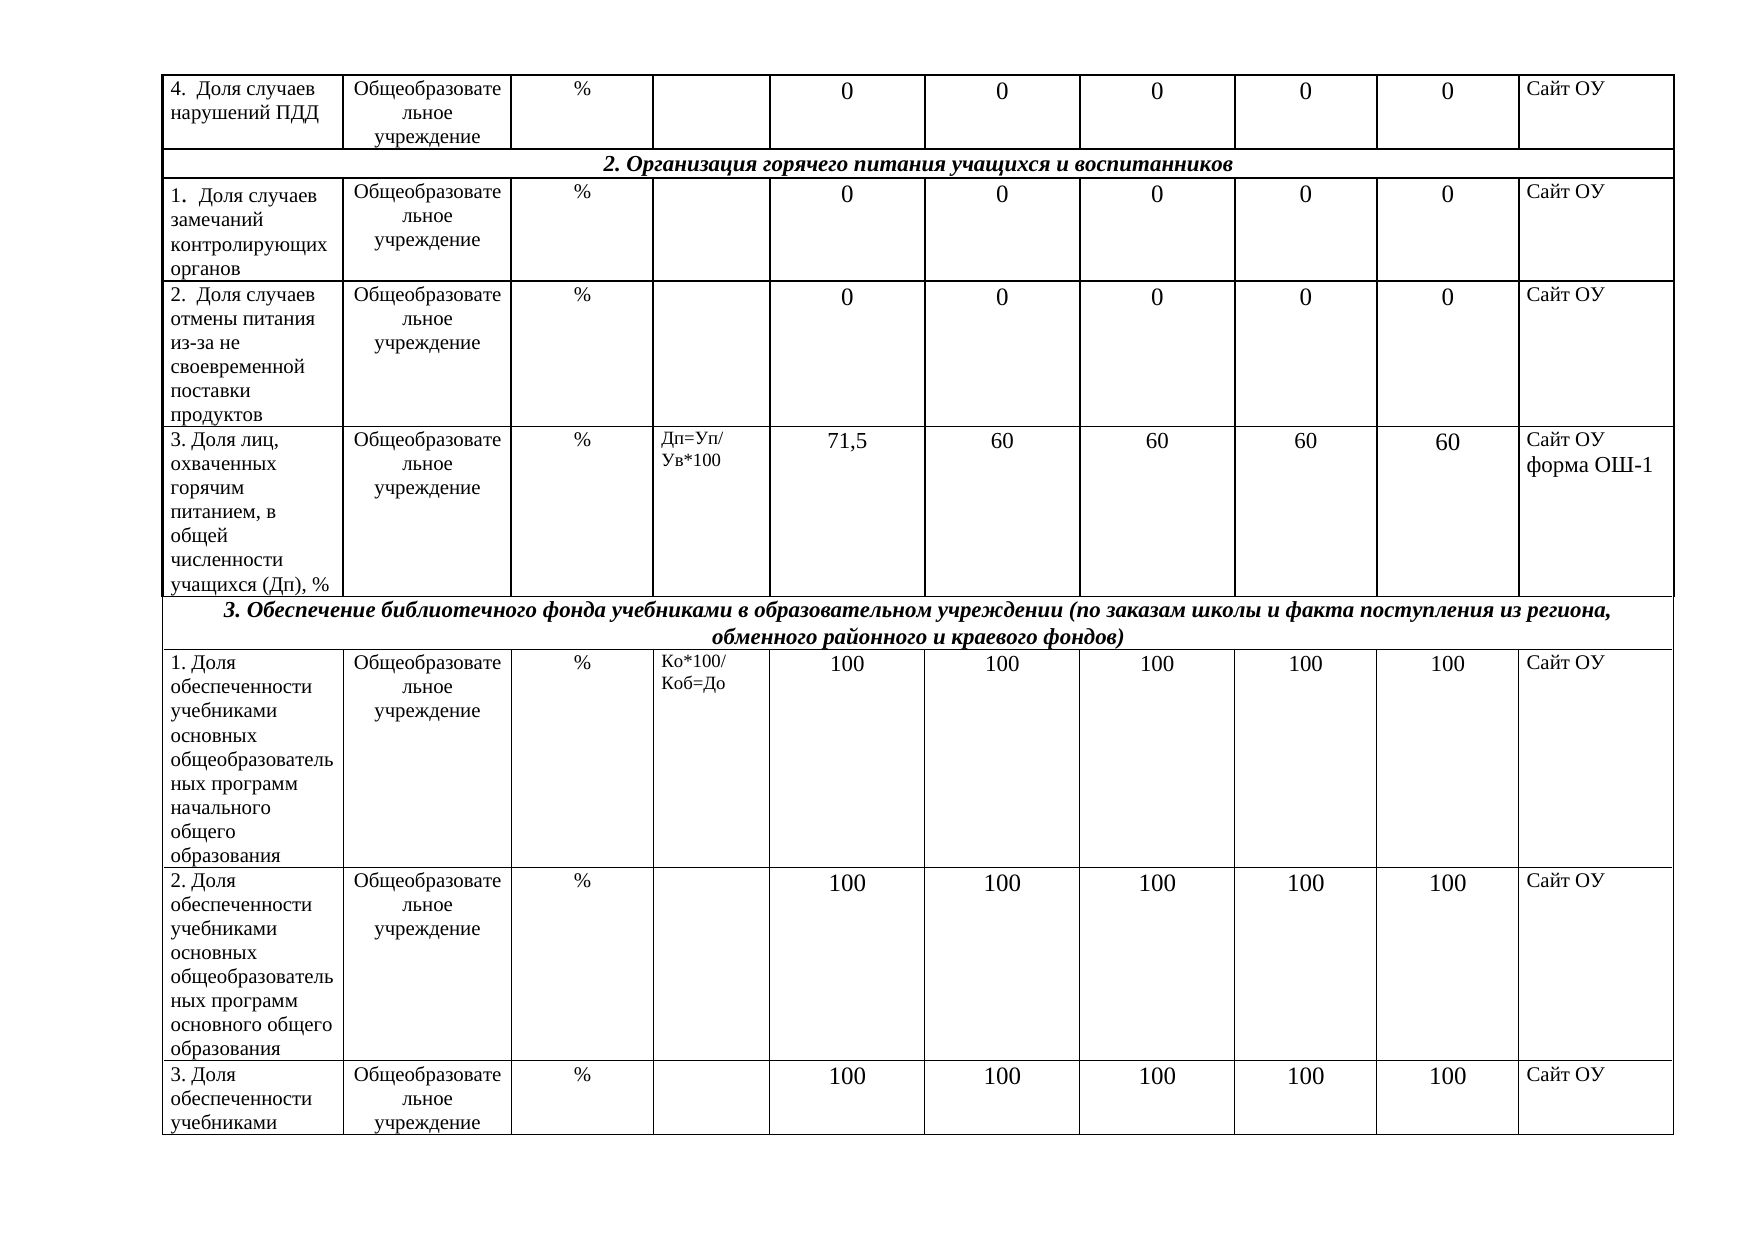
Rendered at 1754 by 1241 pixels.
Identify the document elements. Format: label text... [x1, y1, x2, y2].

table_cell 100 [1080, 868, 1234, 1060]
table_cell 0 [926, 179, 1079, 279]
table_cell 100 [1235, 868, 1376, 1060]
table_cell 0 [1081, 282, 1234, 426]
table_cell 0 [1236, 282, 1376, 426]
table_cell 2. Организация горячего питания учащихся и воспитанников [164, 150, 1673, 177]
table_cell Сайт ОУ форма ОШ-1 [1520, 427, 1673, 596]
table_cell 100 [1080, 650, 1234, 867]
table_cell 0 [1081, 76, 1234, 148]
table_cell 0 [926, 282, 1079, 426]
table_cell 1. Доля случаев замечаний контролирующих органов [164, 179, 342, 279]
table_cell 0 [1378, 282, 1518, 426]
table_cell 0 [771, 179, 924, 279]
table_cell % [512, 650, 653, 867]
table_cell 60 [1236, 427, 1376, 596]
table_cell 0 [1236, 179, 1376, 279]
table_cell 100 [925, 1061, 1079, 1134]
table_cell 100 [1080, 1061, 1234, 1134]
table_cell [654, 76, 769, 148]
table_cell 0 [1236, 76, 1376, 148]
table_cell % [512, 427, 652, 596]
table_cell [344, 1061, 511, 1134]
table_cell 100 [770, 868, 924, 1060]
table_cell [654, 179, 769, 279]
table_cell 100 [1377, 1061, 1518, 1134]
table_cell [654, 1061, 769, 1134]
table_cell 0 [1081, 179, 1234, 279]
table_cell 0 [1378, 76, 1518, 148]
table_cell Общеобразовательное учреждение [344, 650, 511, 867]
table_cell 100 [1235, 1061, 1376, 1134]
table_cell Дп=Уп/Ув*100 [654, 427, 769, 596]
table_cell 60 [1081, 427, 1234, 596]
table_cell 3. Обеспечение библиотечного фонда учебниками в образовательном учреждении (по заказам школы и факта поступления из региона, обменного районного и краевого фондов) [163, 596, 1673, 649]
table_cell 100 [1377, 868, 1518, 1060]
table_cell 60 [926, 427, 1079, 596]
table_cell 4. Доля случаев нарушений ПДД [164, 76, 342, 148]
table_cell 100 [770, 1061, 924, 1134]
table_cell 100 [1377, 650, 1518, 867]
table_cell [654, 868, 769, 1060]
table_cell Общеобразовательное учреждение [344, 427, 510, 596]
table_cell [654, 282, 769, 426]
table_cell 100 [925, 650, 1079, 867]
table_cell 0 [771, 282, 924, 426]
table_cell Сайт ОУ [1519, 1060, 1673, 1134]
table_cell 2. Доля случаев отмены питания из-за не своевременной поставки продуктов [164, 282, 342, 426]
table_cell 0 [771, 76, 924, 148]
table_cell % [512, 76, 652, 148]
table_cell 100 [925, 868, 1079, 1060]
table_cell 3. Доля лиц, охваченных горячим питанием, в общей численности учащихся (Дп), % [164, 427, 342, 596]
table_cell % [512, 1061, 653, 1134]
table_cell 100 [1235, 650, 1376, 867]
table_cell Общеобразовательное учреждение [344, 868, 511, 1060]
table_cell 0 [1378, 179, 1518, 279]
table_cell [163, 1060, 343, 1134]
table_cell 1. Доля обеспеченности учебниками основных общеобразовательных программ начального общего образования [163, 649, 343, 867]
table_cell Общеобразовательное учреждение [344, 179, 510, 279]
table_cell % [512, 179, 652, 279]
table_cell 71,5 [771, 427, 924, 596]
table_cell 2. Доля обеспеченности учебниками основных общеобразовательных программ основного общего образования [163, 867, 343, 1060]
table_cell 100 [770, 650, 924, 867]
table_cell Сайт ОУ [1519, 649, 1673, 867]
table_cell Сайт ОУ [1520, 179, 1673, 279]
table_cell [344, 76, 510, 148]
table_cell 0 [926, 76, 1079, 148]
table_cell 60 [1378, 427, 1518, 596]
table_cell Ко*100/Коб=До [654, 650, 769, 867]
table_cell Сайт ОУ [1519, 867, 1673, 1060]
table_cell Общеобразовательное учреждение [344, 282, 510, 426]
table_cell Сайт ОУ [1520, 76, 1673, 148]
table_cell Сайт ОУ [1520, 282, 1673, 426]
table_cell % [512, 282, 652, 426]
table_cell % [512, 868, 653, 1060]
